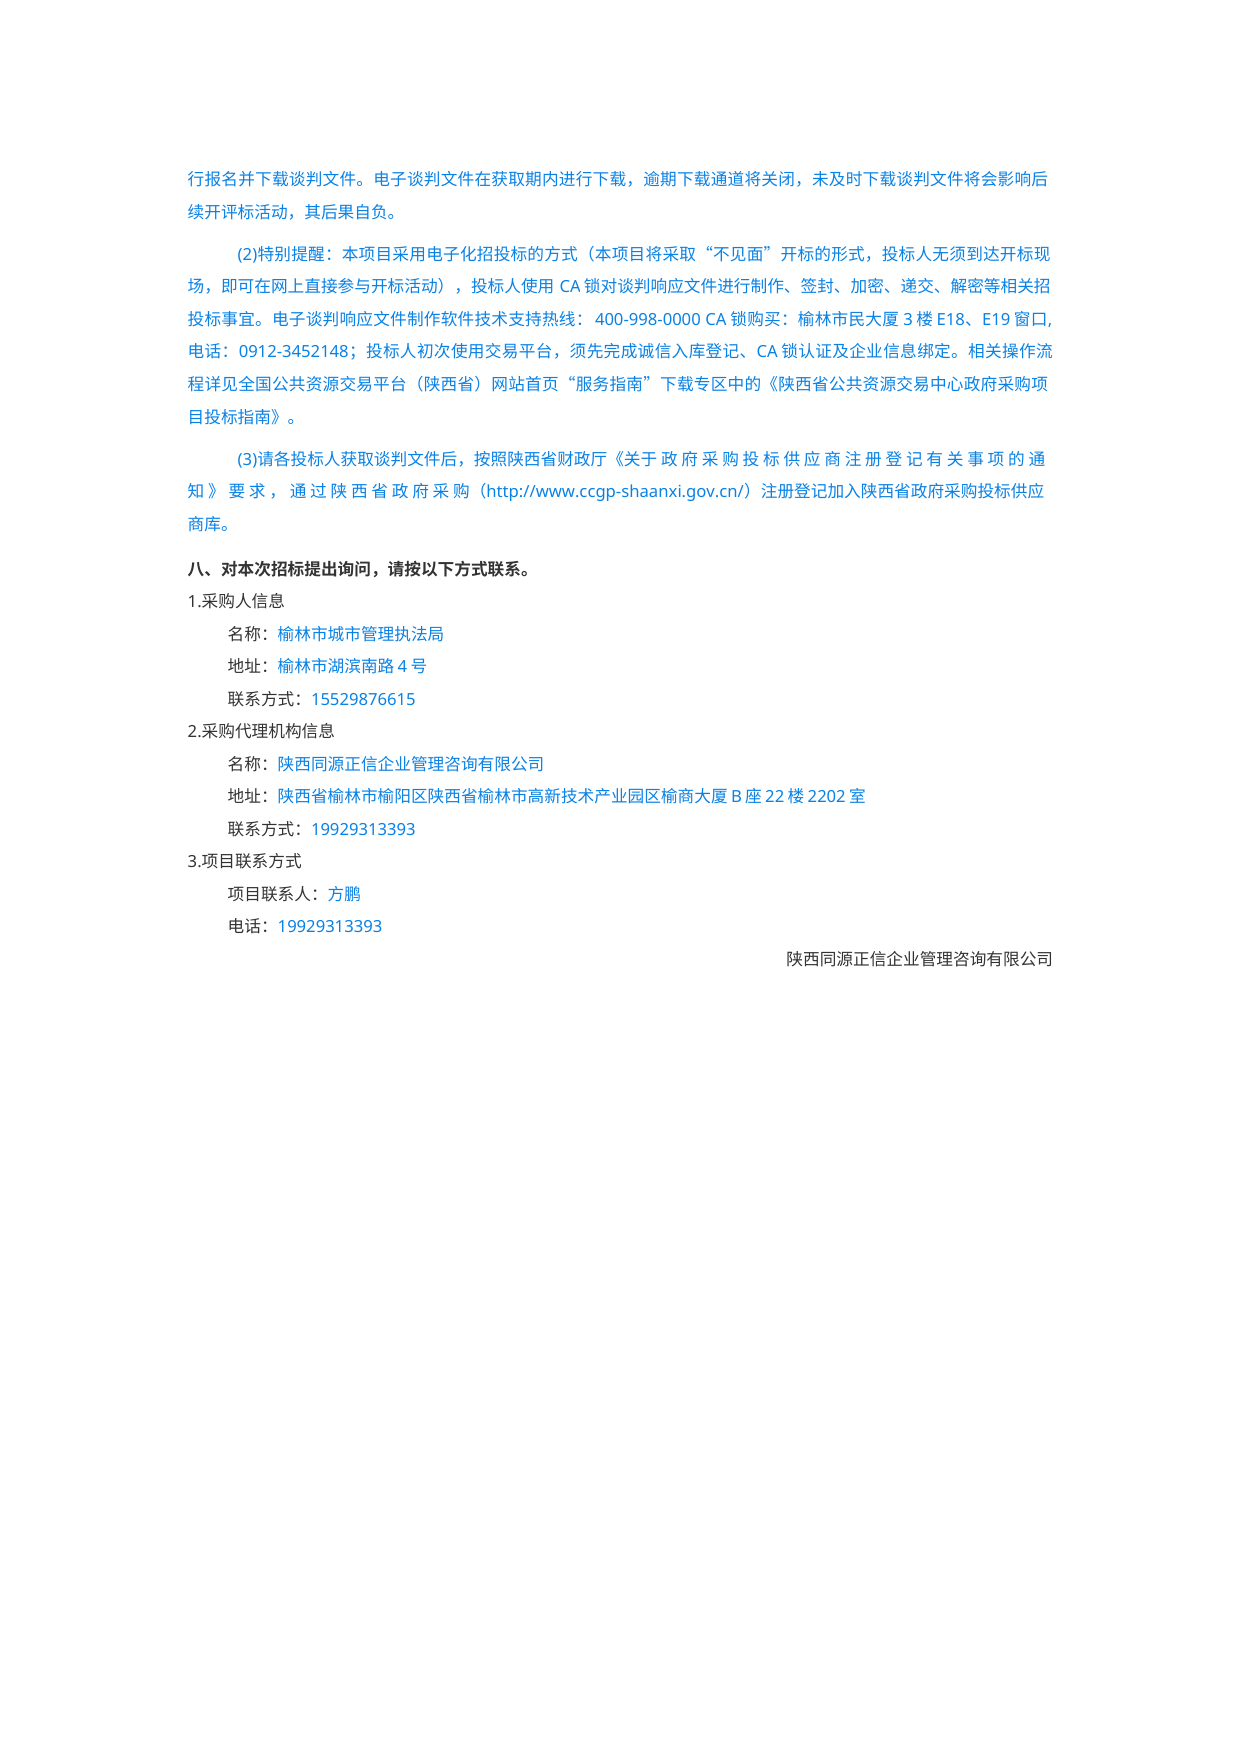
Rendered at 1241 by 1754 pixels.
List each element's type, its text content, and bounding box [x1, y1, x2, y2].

text 名称：陕西同源正信企业管理咨询有限公司 [187, 747, 1053, 779]
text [187, 162, 1053, 227]
text 联系方式：15529876615 [187, 682, 1053, 714]
subtitle 2.采购代理机构信息 [187, 714, 1053, 747]
subtitle 1.采购人信息 [187, 584, 1053, 617]
text 地址：榆林市湖滨南路4号 [187, 649, 1053, 682]
subtitle 3.项目联系方式 [187, 844, 1053, 877]
text (2)特别提醒：本项目采用电子化招投标的方式（本项目将采取“不见面”开标的形式，投标人无须到达开标现场，即可在网上直接参与开标活动），投标人使用CA锁对谈判响应文件进行制作、签封、加密、递交、解密等相关招投标事宜。电子谈判响应文件制作软件技术支持热线：400-998-0000 CA锁购买：榆林市民大厦3楼E18、E19窗口,电话：0912-3452148；投标人初次使用交易平台，须先完成诚信入库登记、CA锁认证及企业信息绑定。相关操作流程详见全国公共资源交易平台（陕西省）网站首页“服务指南”下载专区中的《陕西省公共资源交易中心政府采购项目投标指南》。 [187, 237, 1053, 432]
subtitle 八、对本次招标提出询问，请按以下方式联系。 [187, 552, 1053, 584]
text 项目联系人：方鹏 [187, 877, 1053, 909]
text 地址：陕西省榆林市榆阳区陕西省榆林市高新技术产业园区榆商大厦B座22楼2202室 [187, 779, 1053, 812]
text 名称：榆林市城市管理执法局 [187, 617, 1053, 649]
text (3)请各投标人获取谈判文件后，按照陕西省财政厅《关于 政 府 采 购 投 标 供 应 商 注 册 登 记 有 关 事 项 的 通 知 》 要 求 ， 通 过 陕 西 省 政 府 采 购（http://www.ccgp-shaanxi.gov.cn/）注册登记加入陕西省政府采购投标供应商库。 [187, 442, 1053, 539]
text 电话：19929313393 [187, 909, 1053, 942]
text 陕西同源正信企业管理咨询有限公司 [187, 942, 1053, 974]
text 联系方式：19929313393 [187, 812, 1053, 844]
